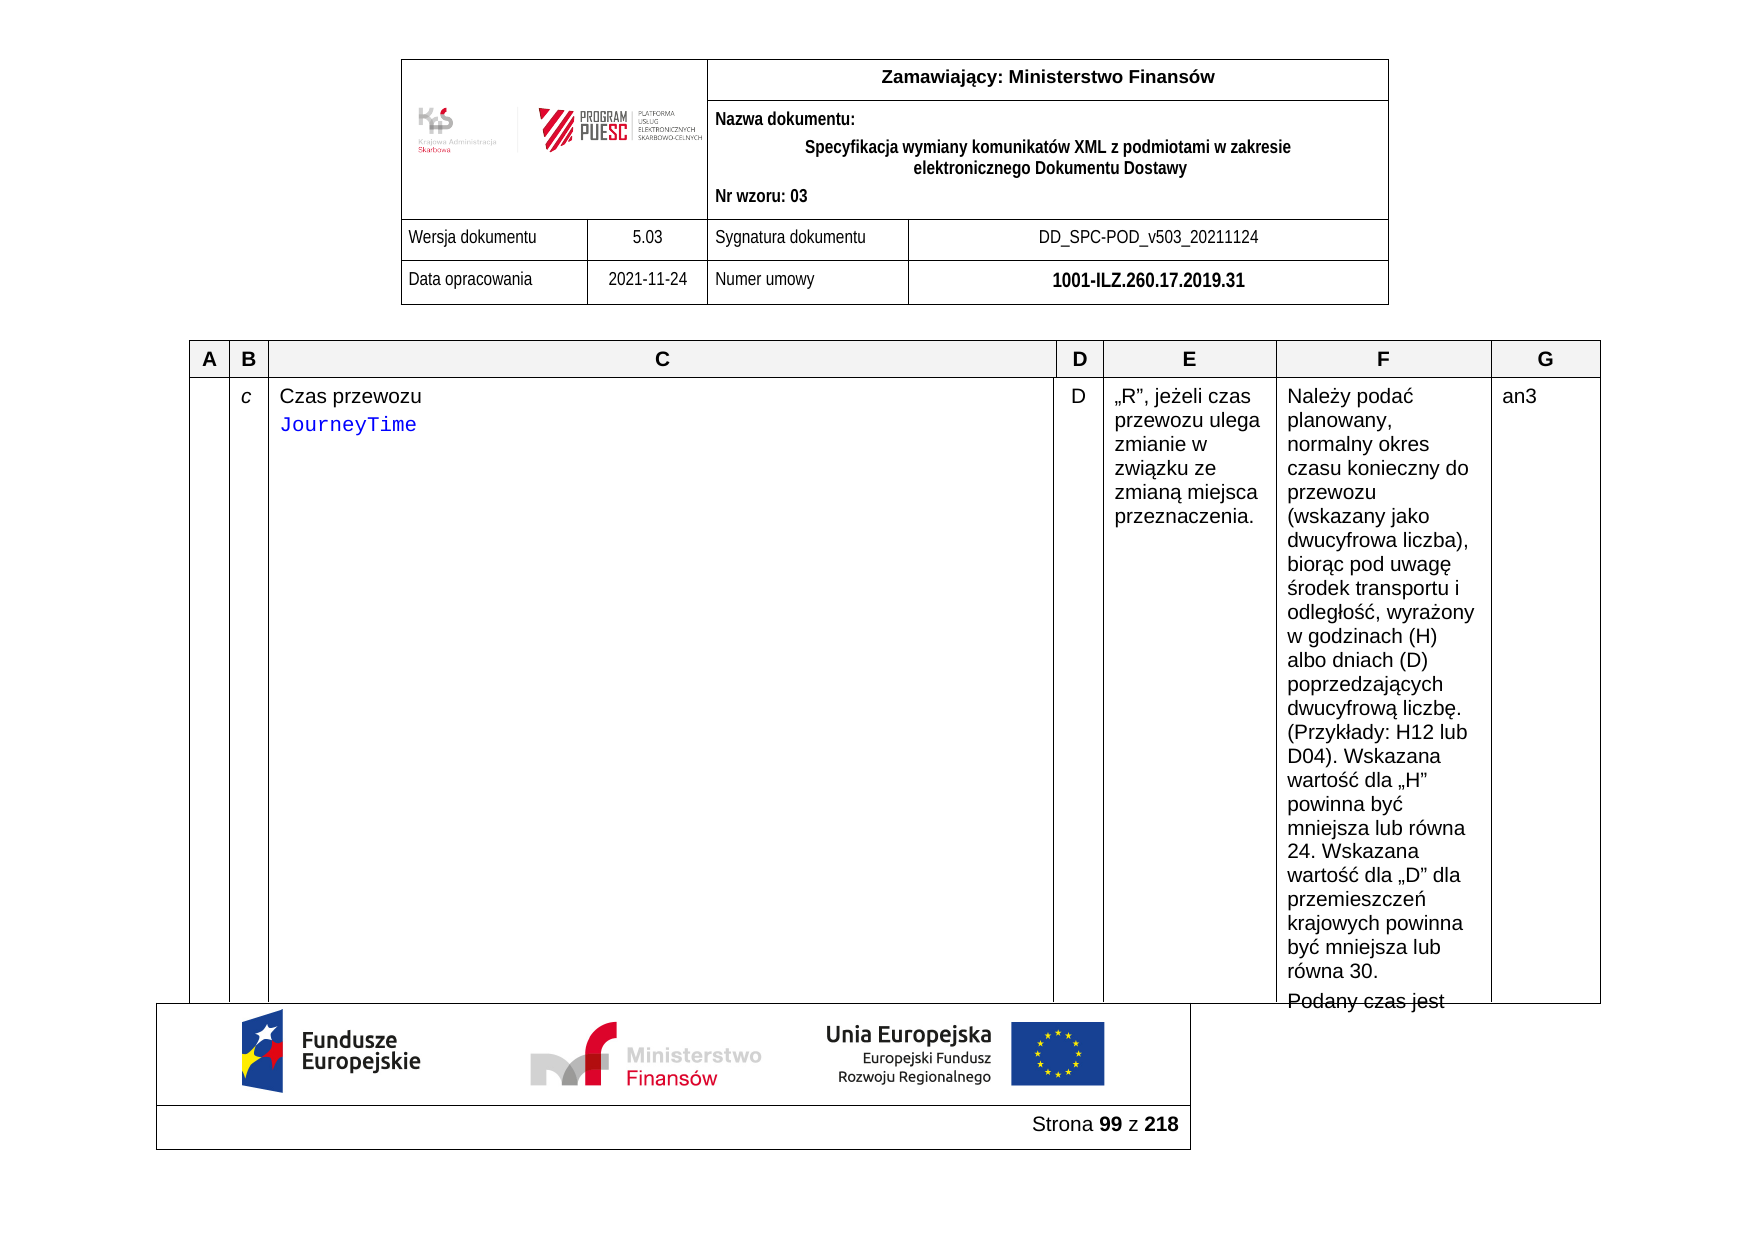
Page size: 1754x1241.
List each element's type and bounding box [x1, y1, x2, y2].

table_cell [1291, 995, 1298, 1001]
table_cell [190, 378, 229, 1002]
picture [408, 97, 702, 163]
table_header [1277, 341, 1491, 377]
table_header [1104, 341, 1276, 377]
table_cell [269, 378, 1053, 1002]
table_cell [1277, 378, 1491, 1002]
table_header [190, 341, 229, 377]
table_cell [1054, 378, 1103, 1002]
picture [242, 1009, 1105, 1093]
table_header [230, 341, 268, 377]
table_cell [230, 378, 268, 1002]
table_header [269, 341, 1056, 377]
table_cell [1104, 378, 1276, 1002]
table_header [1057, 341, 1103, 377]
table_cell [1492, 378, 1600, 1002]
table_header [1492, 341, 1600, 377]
